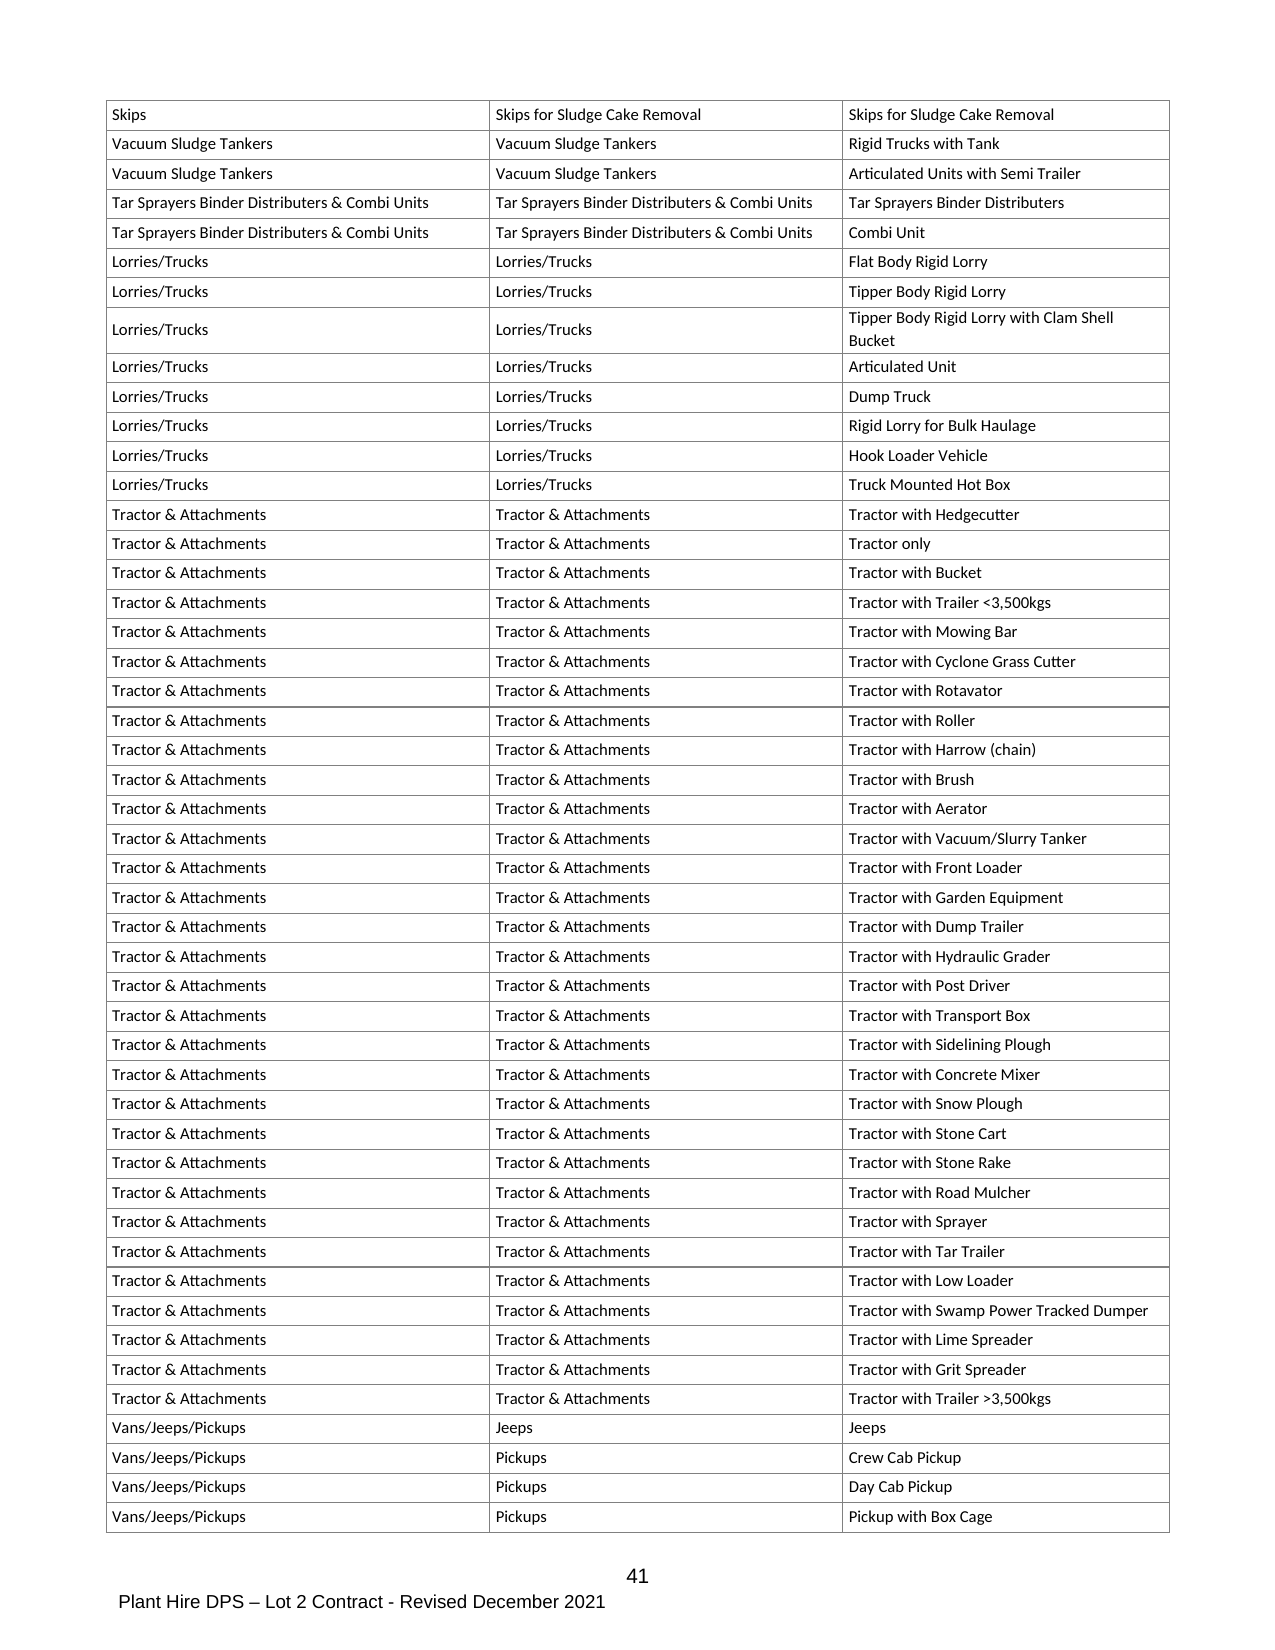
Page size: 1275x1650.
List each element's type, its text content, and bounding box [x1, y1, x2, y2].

table_cell Tractor & Attachments [107, 914, 489, 942]
table_cell Lorries/Trucks [490, 383, 842, 412]
table_cell Pickups [490, 1444, 842, 1473]
table_cell Tractor & Attachments [490, 737, 842, 765]
table_cell Tractor & Attachments [490, 678, 842, 706]
table_cell Lorries/Trucks [107, 383, 489, 412]
table_cell Skips [107, 101, 489, 130]
table_cell Tractor & Attachments [490, 1032, 842, 1060]
table_cell Tractor & Attachments [107, 884, 489, 913]
table_cell Tar Sprayers Binder Distributers & Combi Units [107, 219, 489, 248]
table_cell Tractor & Attachments [107, 1002, 489, 1031]
table_cell Tractor & Attachments [107, 1179, 489, 1207]
table_cell Tar Sprayers Binder Distributers & Combi Units [490, 219, 842, 248]
table_cell Lorries/Trucks [490, 308, 842, 353]
table_cell Vans/Jeeps/Pickups [107, 1474, 489, 1502]
table_cell Tractor & Attachments [490, 1385, 842, 1414]
table_cell Lorries/Trucks [490, 249, 842, 277]
table_cell Combi Unit [843, 219, 1169, 248]
table_cell Tractor & Attachments [107, 1385, 489, 1414]
table_cell Tractor with Harrow (chain) [843, 737, 1169, 765]
table_cell Tractor & Attachments [490, 1326, 842, 1355]
table_cell Tractor with Tar Trailer [843, 1238, 1169, 1266]
table_cell Tractor & Attachments [107, 678, 489, 706]
table_cell Tractor with Low Loader [843, 1268, 1169, 1296]
table_cell Tractor & Attachments [490, 531, 842, 559]
table_cell Skips for Sludge Cake Removal [843, 101, 1169, 130]
table_cell Lorries/Trucks [490, 413, 842, 441]
table_cell Tractor with Road Mulcher [843, 1179, 1169, 1207]
table_cell Tractor with Dump Trailer [843, 914, 1169, 942]
table_cell Tractor with Stone Cart [843, 1120, 1169, 1148]
table_cell Vans/Jeeps/Pickups [107, 1503, 489, 1532]
table_cell Tractor & Attachments [490, 560, 842, 588]
table_cell Lorries/Trucks [107, 249, 489, 277]
table_cell Tractor with Aerator [843, 796, 1169, 824]
table_cell Lorries/Trucks [107, 442, 489, 471]
table_cell Tractor & Attachments [490, 1209, 842, 1237]
table_cell Tractor & Attachments [107, 1091, 489, 1119]
table_cell Jeeps [843, 1415, 1169, 1443]
table_cell Tractor with Trailer >3,500kgs [843, 1385, 1169, 1414]
table_cell Vacuum Sludge Tankers [490, 131, 842, 159]
table_cell Crew Cab Pickup [843, 1444, 1169, 1473]
table_cell Tractor & Attachments [107, 737, 489, 765]
table_cell Tractor & Attachments [107, 943, 489, 972]
table_cell Vans/Jeeps/Pickups [107, 1444, 489, 1473]
table_cell Tractor & Attachments [107, 649, 489, 677]
table_cell Tractor & Attachments [490, 796, 842, 824]
table_cell Tractor & Attachments [107, 1326, 489, 1355]
table_cell Tractor & Attachments [107, 796, 489, 824]
table_cell Pickup with Box Cage [843, 1503, 1169, 1532]
table_cell Tar Sprayers Binder Distributers & Combi Units [107, 190, 489, 218]
table_cell Tractor & Attachments [107, 501, 489, 529]
table_cell Tractor & Attachments [107, 825, 489, 854]
table_cell Tractor with Front Loader [843, 855, 1169, 883]
table_cell Tractor & Attachments [490, 708, 842, 736]
table_cell Tractor with Sprayer [843, 1209, 1169, 1237]
table_cell Tractor with Trailer <3,500kgs [843, 590, 1169, 618]
table_cell Tractor & Attachments [107, 531, 489, 559]
table_cell Tractor & Attachments [490, 943, 842, 972]
table_cell Tractor & Attachments [490, 766, 842, 795]
table_cell Tractor & Attachments [107, 590, 489, 618]
table_cell Tractor & Attachments [490, 501, 842, 529]
table_cell Truck Mounted Hot Box [843, 472, 1169, 500]
table_cell Articulated Units with Semi Trailer [843, 160, 1169, 189]
table_cell Dump Truck [843, 383, 1169, 412]
table_cell Lorries/Trucks [107, 472, 489, 500]
table_cell Lorries/Trucks [107, 354, 489, 382]
table_cell Tractor with Transport Box [843, 1002, 1169, 1031]
table_cell Tar Sprayers Binder Distributers [843, 190, 1169, 218]
table_cell Tractor & Attachments [107, 1268, 489, 1296]
table_cell Tractor with Hedgecutter [843, 501, 1169, 529]
table_cell Tractor & Attachments [490, 1061, 842, 1089]
table_cell Lorries/Trucks [490, 442, 842, 471]
table_cell Rigid Trucks with Tank [843, 131, 1169, 159]
table_cell Rigid Lorry for Bulk Haulage [843, 413, 1169, 441]
table_cell Tractor & Attachments [490, 1120, 842, 1148]
table_cell Tractor with Roller [843, 708, 1169, 736]
table_cell Tractor & Attachments [490, 1179, 842, 1207]
table_cell Tractor with Brush [843, 766, 1169, 795]
table_cell Tractor & Attachments [107, 1061, 489, 1089]
table_cell Lorries/Trucks [490, 354, 842, 382]
table_cell Tractor with Stone Rake [843, 1150, 1169, 1178]
table_cell Tractor with Swamp Power Tracked Dumper [843, 1297, 1169, 1325]
table_cell Tractor with Rotavator [843, 678, 1169, 706]
table_cell Tractor with Sidelining Plough [843, 1032, 1169, 1060]
table_cell Lorries/Trucks [107, 278, 489, 307]
table_cell Tractor & Attachments [107, 855, 489, 883]
table_cell Tractor with Lime Spreader [843, 1326, 1169, 1355]
table_cell Tar Sprayers Binder Distributers & Combi Units [490, 190, 842, 218]
table_cell Tractor & Attachments [107, 1297, 489, 1325]
table_cell Hook Loader Vehicle [843, 442, 1169, 471]
table_cell Tipper Body Rigid Lorry [843, 278, 1169, 307]
table_cell Tractor & Attachments [490, 1297, 842, 1325]
table_cell Tractor & Attachments [107, 1150, 489, 1178]
table_cell Tractor & Attachments [107, 1209, 489, 1237]
table_cell Tractor & Attachments [490, 914, 842, 942]
table_cell Tractor with Mowing Bar [843, 619, 1169, 647]
table_cell Vacuum Sludge Tankers [490, 160, 842, 189]
table_cell Tractor & Attachments [490, 619, 842, 647]
table_cell Tractor with Grit Spreader [843, 1356, 1169, 1384]
table_cell Tractor & Attachments [490, 1356, 842, 1384]
table_cell Tractor & Attachments [107, 973, 489, 1001]
table_cell Vacuum Sludge Tankers [107, 131, 489, 159]
table_cell Tractor with Hydraulic Grader [843, 943, 1169, 972]
table_cell Flat Body Rigid Lorry [843, 249, 1169, 277]
table_cell Tractor & Attachments [107, 1356, 489, 1384]
table_cell Tractor with Snow Plough [843, 1091, 1169, 1119]
table_cell Tractor with Garden Equipment [843, 884, 1169, 913]
table_cell Articulated Unit [843, 354, 1169, 382]
table_cell Tractor & Attachments [107, 619, 489, 647]
table_cell Tractor & Attachments [107, 708, 489, 736]
table_cell Lorries/Trucks [107, 308, 489, 353]
table_cell Tractor with Vacuum/Slurry Tanker [843, 825, 1169, 854]
table_cell Tractor with Post Driver [843, 973, 1169, 1001]
table_cell Tractor & Attachments [490, 973, 842, 1001]
table_cell Pickups [490, 1474, 842, 1502]
table_cell Tractor & Attachments [490, 1002, 842, 1031]
table_cell Vacuum Sludge Tankers [107, 160, 489, 189]
table_cell Jeeps [490, 1415, 842, 1443]
table_cell Tractor & Attachments [490, 855, 842, 883]
table_cell Tractor & Attachments [107, 1120, 489, 1148]
table_cell Day Cab Pickup [843, 1474, 1169, 1502]
table_cell Tractor & Attachments [490, 825, 842, 854]
table_cell Tractor & Attachments [490, 649, 842, 677]
table_cell Lorries/Trucks [490, 472, 842, 500]
table_cell Tractor with Bucket [843, 560, 1169, 588]
table_cell Tractor with Cyclone Grass Cutter [843, 649, 1169, 677]
table_cell Tractor & Attachments [107, 766, 489, 795]
table_cell Lorries/Trucks [107, 413, 489, 441]
table_cell Pickups [490, 1503, 842, 1532]
table_cell Tractor & Attachments [490, 1150, 842, 1178]
table_cell Tipper Body Rigid Lorry with Clam Shell Bucket [843, 308, 1169, 353]
table_cell Tractor only [843, 531, 1169, 559]
table_cell Vans/Jeeps/Pickups [107, 1415, 489, 1443]
table_cell Tractor & Attachments [490, 590, 842, 618]
table_cell Tractor & Attachments [107, 1238, 489, 1266]
table_cell Tractor & Attachments [490, 884, 842, 913]
table_cell Tractor & Attachments [490, 1238, 842, 1266]
table_cell Tractor & Attachments [107, 1032, 489, 1060]
table_cell Lorries/Trucks [490, 278, 842, 307]
table_cell Tractor with Concrete Mixer [843, 1061, 1169, 1089]
table_cell Tractor & Attachments [107, 560, 489, 588]
table_cell Tractor & Attachments [490, 1268, 842, 1296]
table_cell Skips for Sludge Cake Removal [490, 101, 842, 130]
table_cell Tractor & Attachments [490, 1091, 842, 1119]
